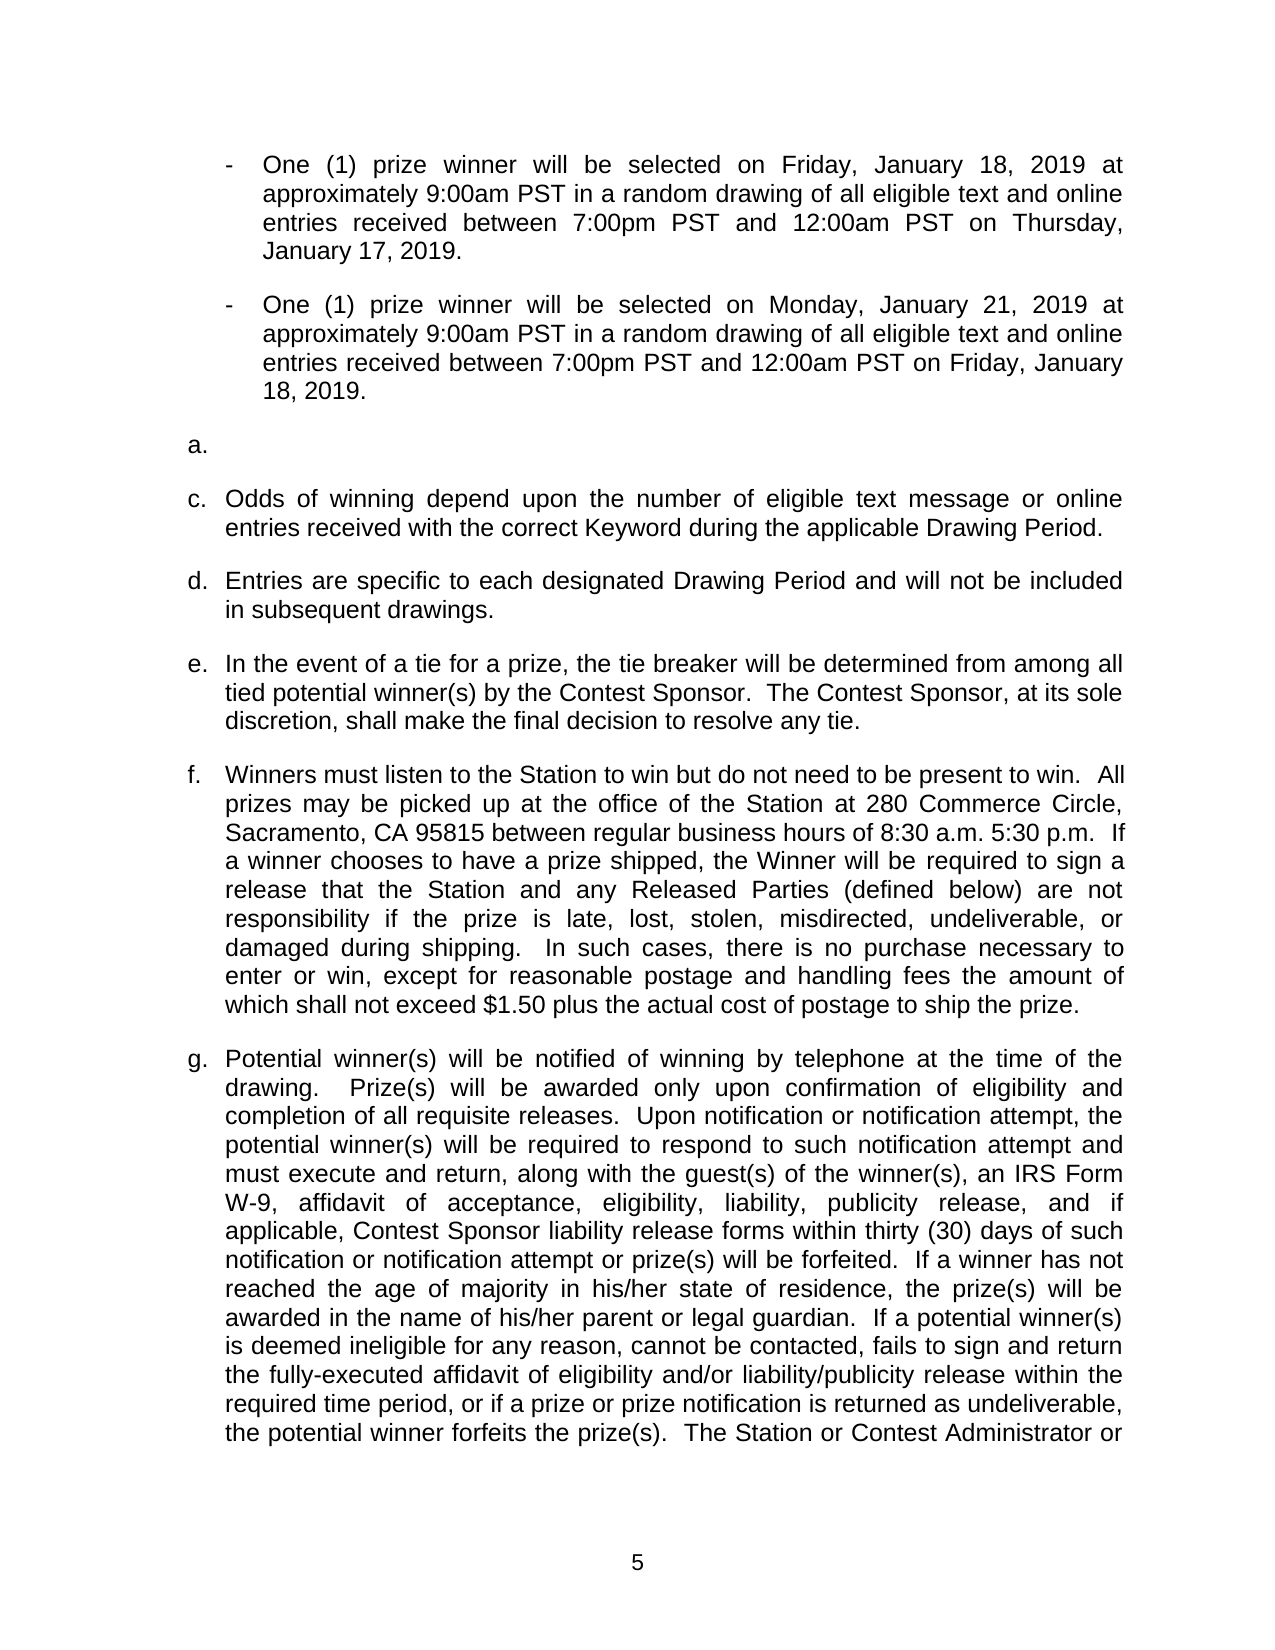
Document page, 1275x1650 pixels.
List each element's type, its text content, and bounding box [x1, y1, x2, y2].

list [225, 150, 1125, 265]
subtitle Entries are specific to each designated Drawing Period and will not be included in subsequent drawings. [187, 566, 1125, 624]
subtitle Winners must listen to the Station to win but do not need to be present to win. [187, 760, 1125, 1019]
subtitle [187, 1044, 1125, 1446]
